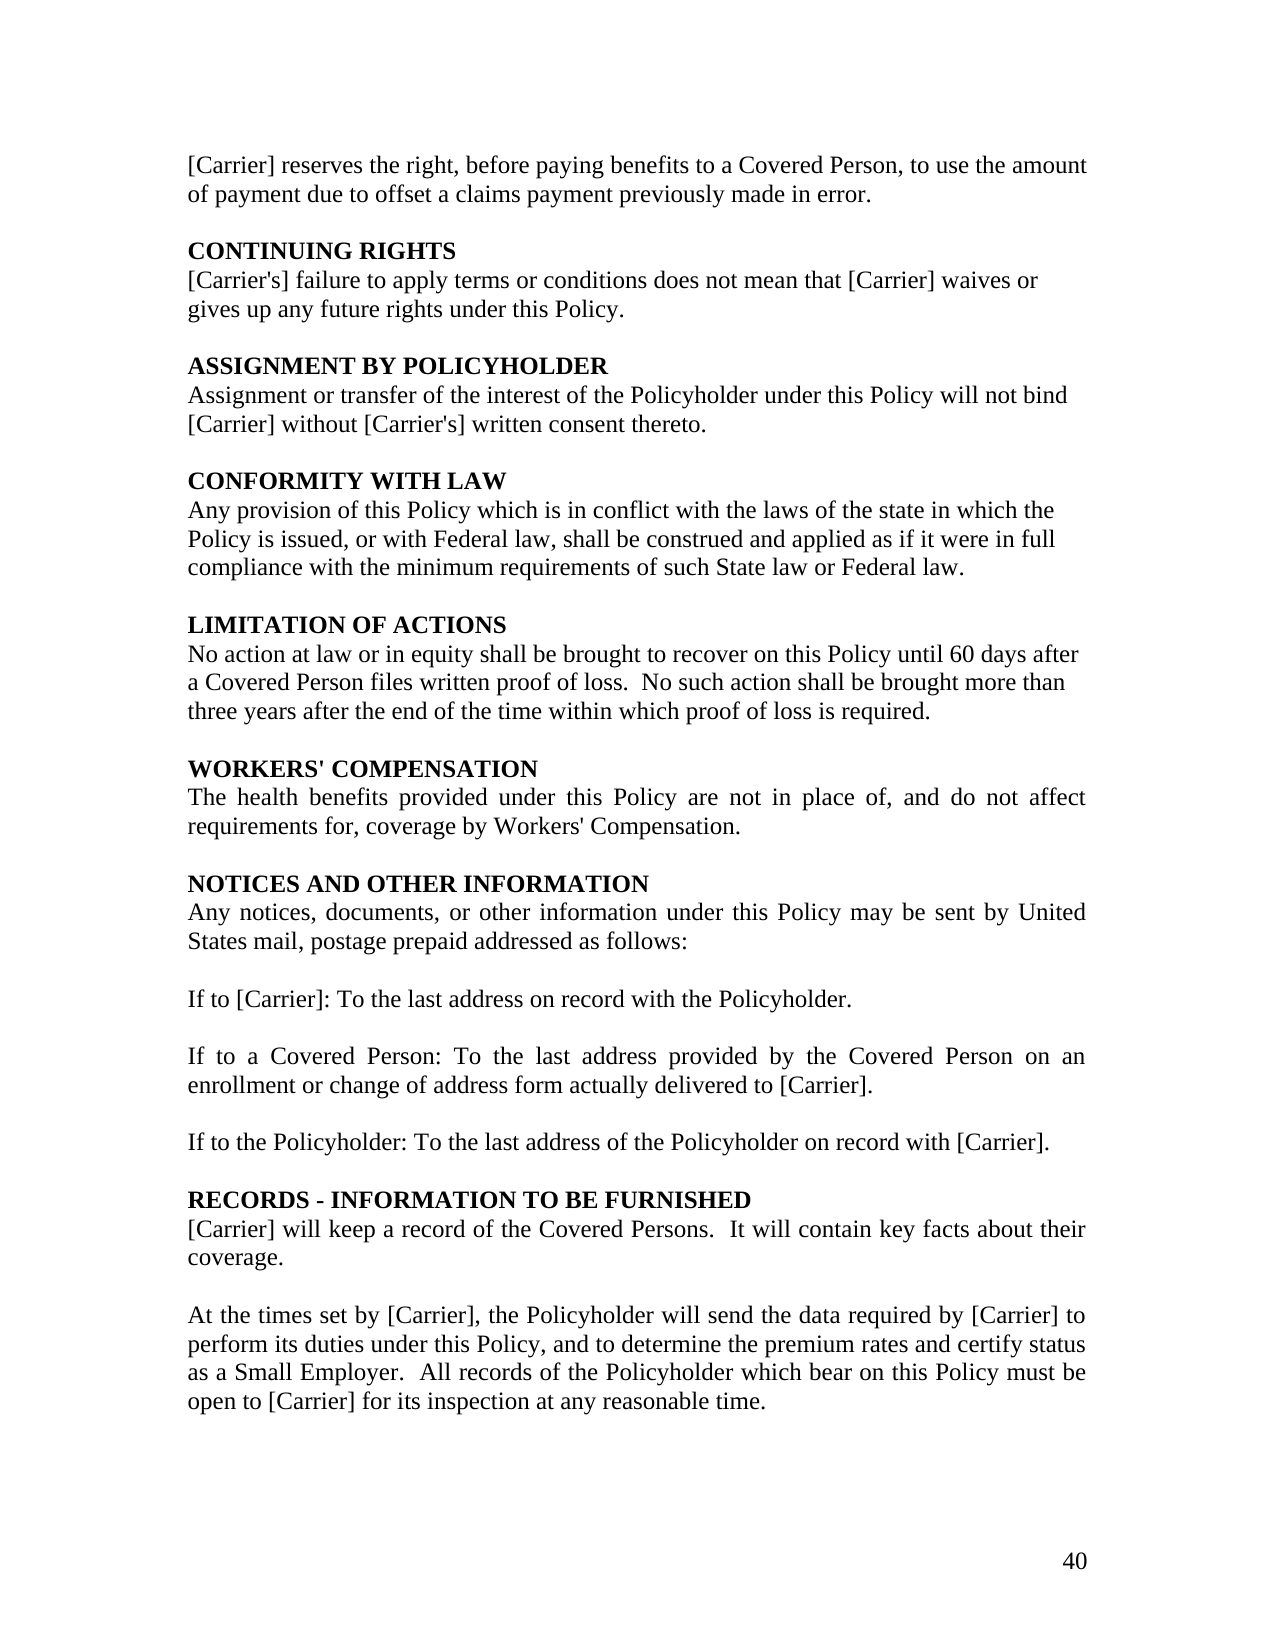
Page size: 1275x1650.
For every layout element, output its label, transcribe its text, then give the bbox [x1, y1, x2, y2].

text If to the Policyholder: To the last address of the Policyholder on record with [Carrier]. [187, 1127, 1087, 1156]
text CONTINUING RIGHTS [187, 236, 1087, 265]
text If to [Carrier]: To the last address on record with the Policyholder. [187, 984, 1087, 1012]
text If to a Covered Person: To the last address provided by the Covered Person on an enrollment or change of address form actually delivered to [Carrier]. [187, 1041, 1087, 1099]
text [Carrier] reserves the right, before paying benefits to a Covered Person, to use the amount of payment due to offset a claims payment previously made in error. [187, 150, 1087, 207]
text ASSIGNMENT BY POLICYHOLDER [187, 351, 1087, 380]
text Any notices, documents, or other information under this Policy may be sent by mail, postage prepaid addressed as follows: [187, 897, 1087, 955]
text CONFORMITY WITH LAW [187, 466, 1087, 495]
text RECORDS - INFORMATION TO BE FURNISHED [187, 1185, 1087, 1214]
text The health benefits provided under this Policy are not in place of, and do not affect requirements for, coverage by Workers' Compensation. [187, 782, 1087, 840]
text At the times set by [Carrier], the Policyholder will send the data required by [Carrier] to perform its duties under this Policy, and to determine the premium rates and certify status as a Small Employer. All records of the Policyholder which bear on this Policy must be open to [Carrier] for its inspection at any reasonable time. [187, 1300, 1087, 1415]
text WORKERS' COMPENSATION [187, 754, 1087, 782]
text LIMITATION OF ACTIONS [187, 610, 1087, 639]
text No action at law or in equity shall be brought to recover on this Policy until 60 days after a Covered Person files written proof of loss. No such action shall be brought more than three years after the end of the time within which proof of loss is required. [187, 639, 1087, 725]
text [Carrier's] failure to apply terms or conditions does not mean that [Carrier] waives or gives up any future rights under this Policy. [187, 265, 1087, 322]
text Assignment or transfer of the interest of the Policyholder under this Policy will not bind [Carrier] without [Carrier's] written consent thereto. [187, 380, 1087, 437]
text Any provision of this Policy which is in conflict with the laws of the state in which the Policy is issued, or with Federal law, shall be construed and applied as if it were in full compliance with the minimum requirements of such State law or Federal law. [187, 495, 1087, 581]
text NOTICES AND OTHER INFORMATION [187, 869, 1087, 897]
text [Carrier] will keep a record of the Covered Persons. It will contain key facts about their coverage. [187, 1214, 1087, 1271]
